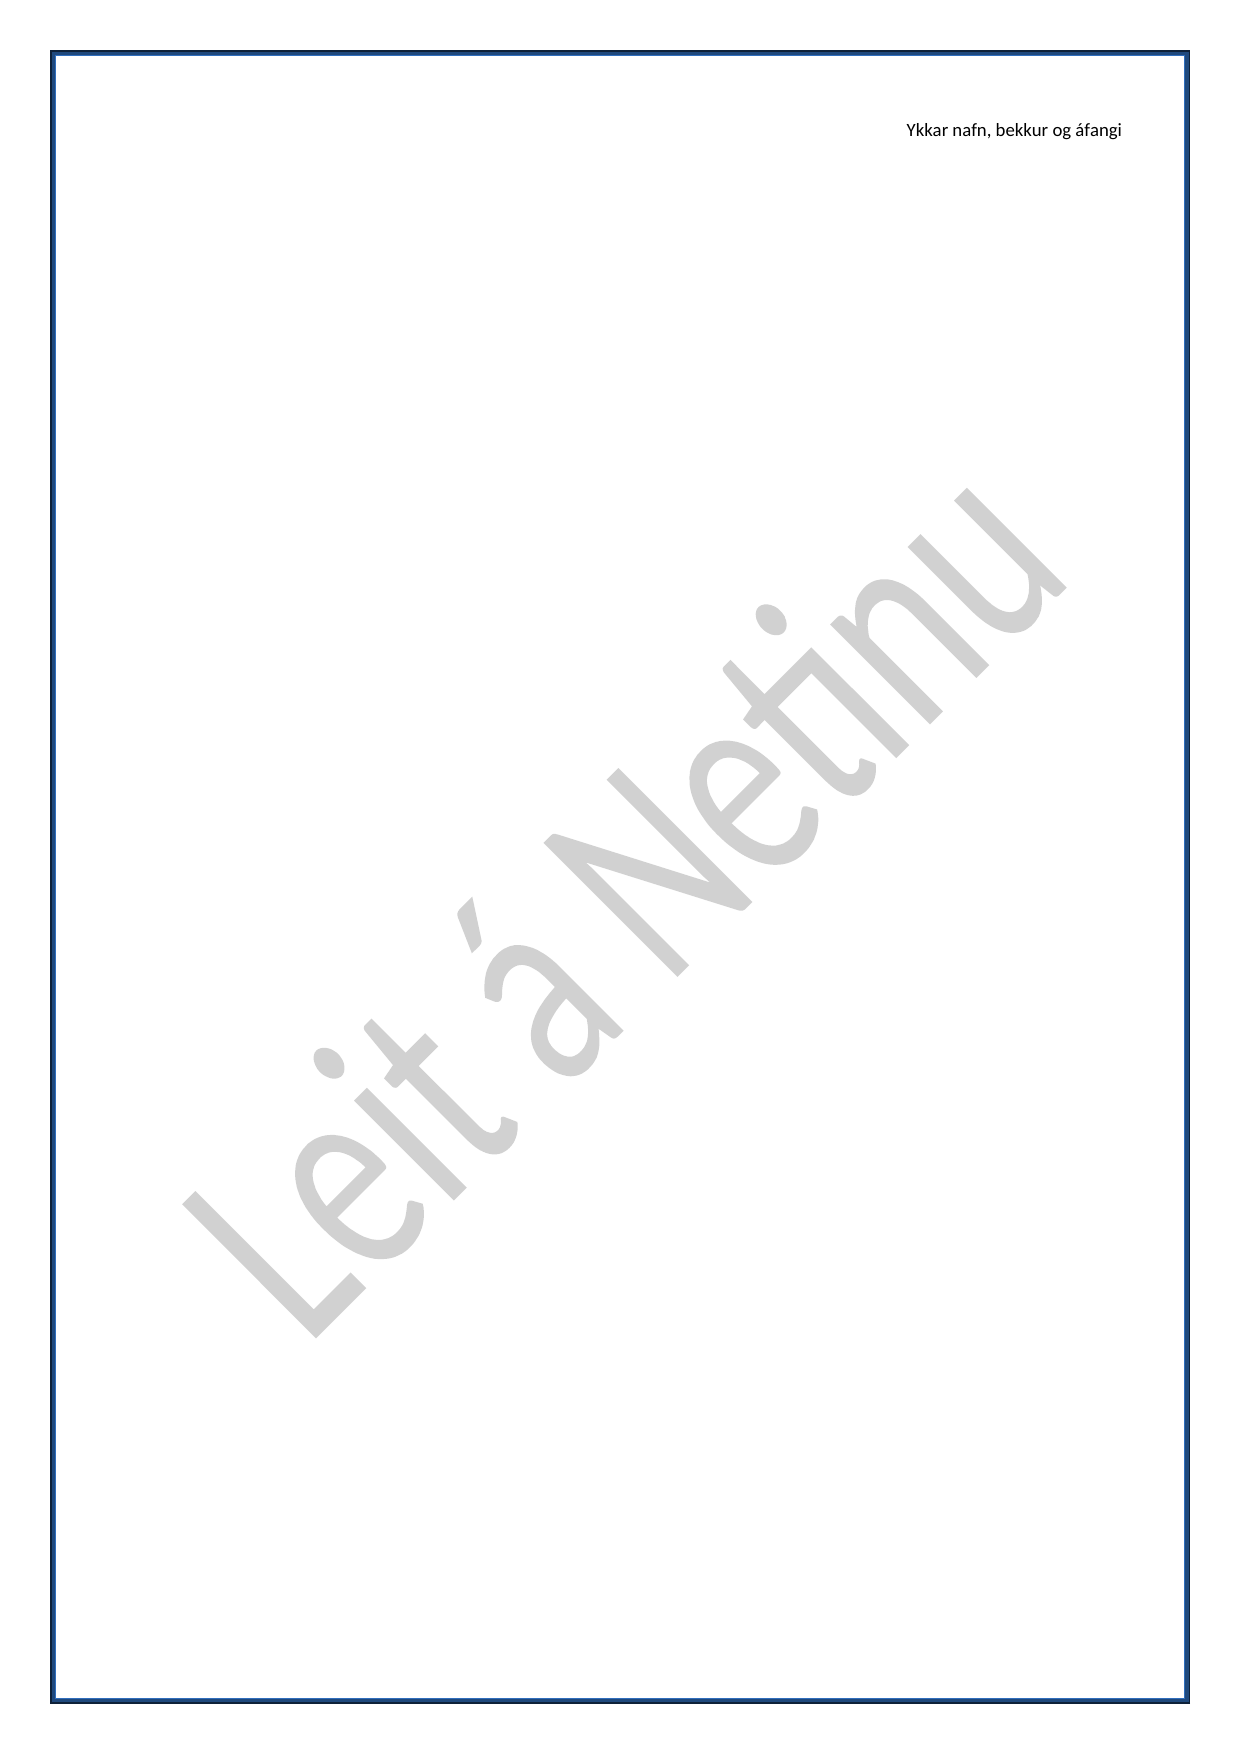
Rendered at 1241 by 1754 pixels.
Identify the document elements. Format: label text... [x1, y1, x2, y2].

text Ykkar nafn, bekkur og áfangi [118, 118, 1122, 141]
